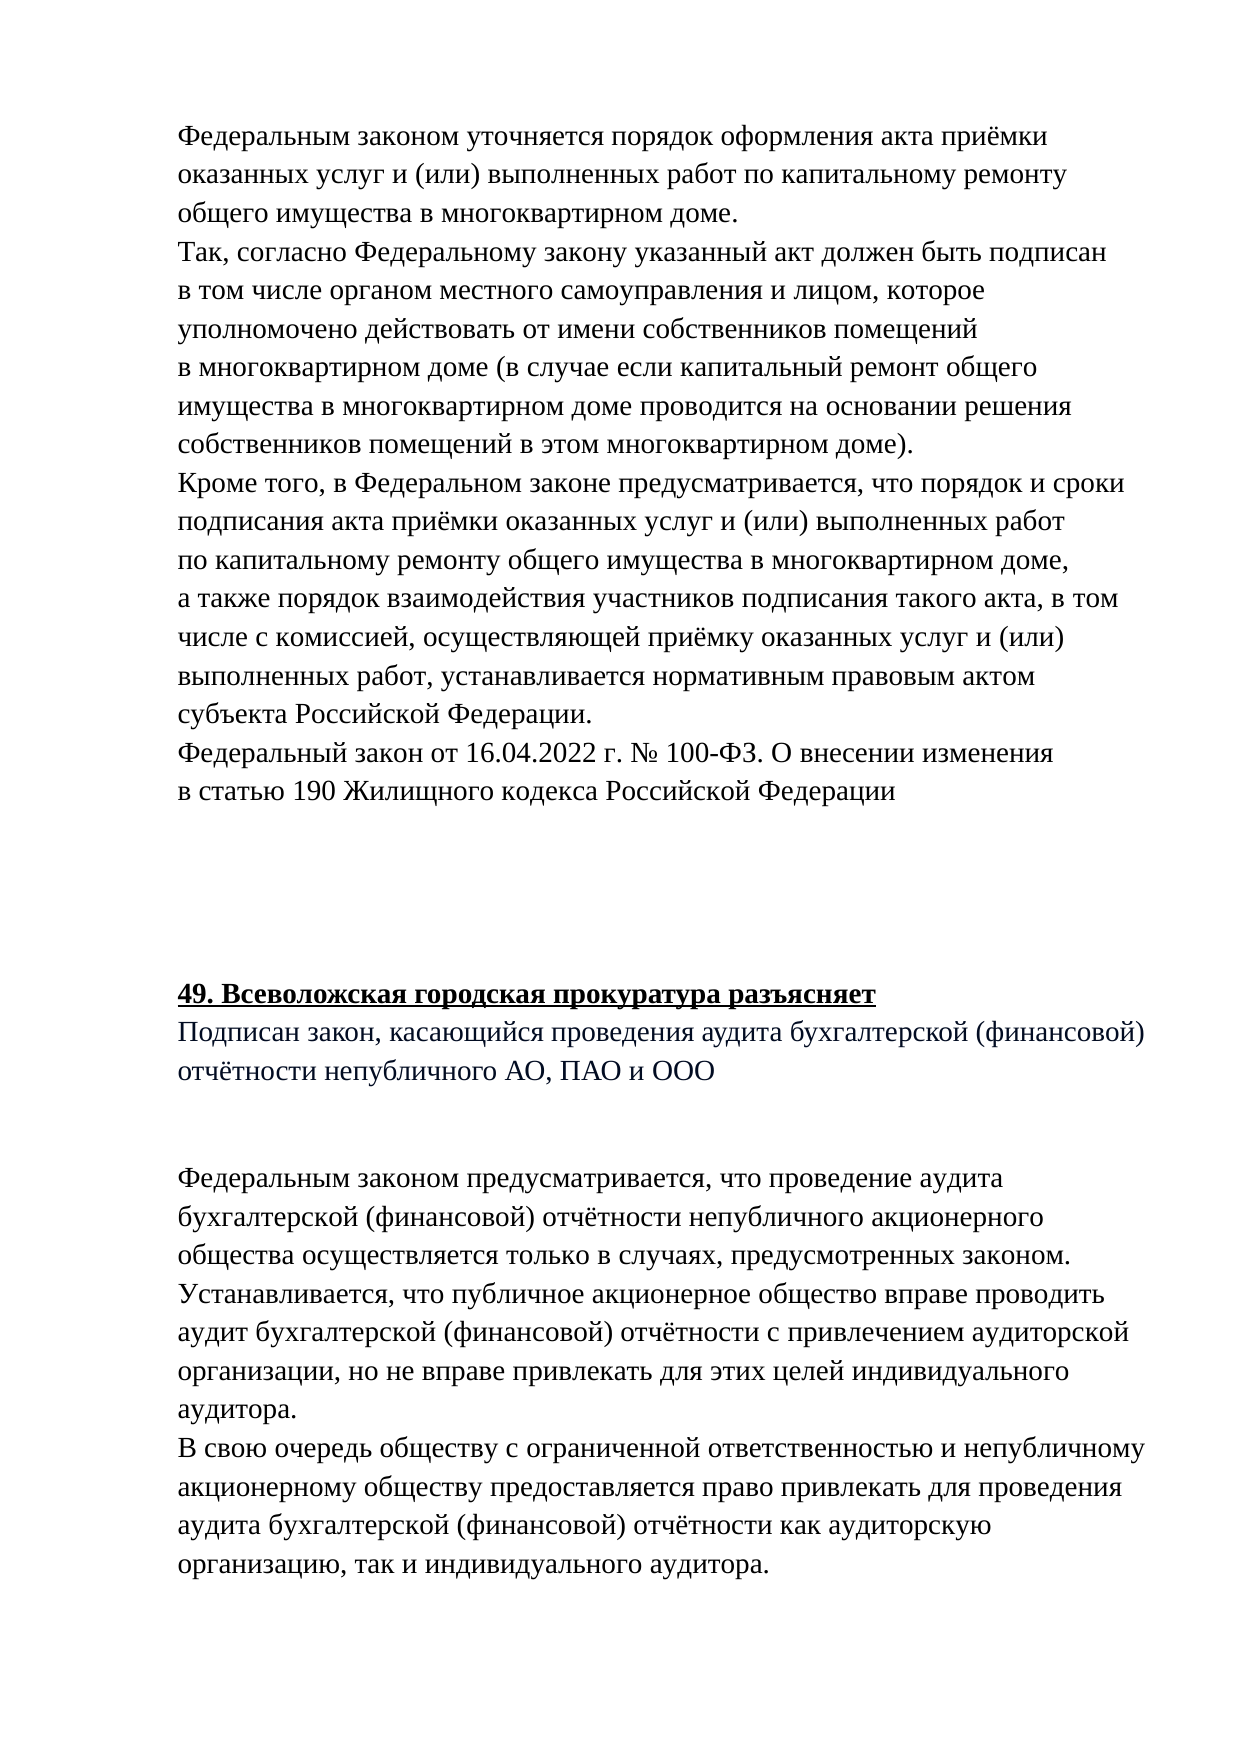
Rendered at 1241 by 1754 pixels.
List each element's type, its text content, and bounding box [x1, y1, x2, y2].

text Устанавливается, что публичное акционерное общество вправе проводить аудит бухгалтерской (финансовой) отчётности с привлечением аудиторской организации, но не вправе привлекать для этих целей индивидуального аудитора. [177, 1276, 1152, 1425]
subtitle 49. Всеволожская городская прокуратура разъясняет [177, 976, 1152, 1009]
subtitle Подписан закон, касающийся проведения аудита бухгалтерской (финансовой) отчётности непубличного АО, ПАО и ООО [177, 1014, 1152, 1087]
text В свою очередь обществу с ограниченной ответственностью и непубличному акционерному обществу предоставляется право привлекать для проведения аудита бухгалтерской (финансовой) отчётности как аудиторскую организацию, так и индивидуального аудитора. [177, 1430, 1152, 1579]
text Федеральным законом уточняется порядок оформления акта приёмки оказанных услуг и (или) выполненных работ по капитальному ремонту общего имущества в многоквартирном доме. [177, 118, 1152, 229]
text Федеральным законом предусматривается, что проведение аудита бухгалтерской (финансовой) отчётности непубличного акционерного общества осуществляется только в случаях, предусмотренных законом. [177, 1160, 1152, 1271]
text Кроме того, в Федеральном законе предусматривается, что порядок и сроки подписания акта приёмки оказанных услуг и (или) выполненных работ по капитальному ремонту общего имущества в многоквартирном доме, а также порядок взаимодействия участников подписания такого акта, в том числе с комиссией, осуществляющей приёмку оказанных услуг и (или) выполненных работ, устанавливается нормативным правовым актом субъекта Российской Федерации. [177, 465, 1152, 730]
text Так, согласно Федеральному закону указанный акт должен быть подписан в том числе органом местного самоуправления и лицом, которое уполномочено действовать от имени собственников помещений в многоквартирном доме (в случае если капитальный ремонт общего имущества в многоквартирном доме проводится на основании решения собственников помещений в этом многоквартирном доме). [177, 234, 1152, 460]
text Федеральный закон от 16.04.2022 г. № 100-ФЗ. О внесении изменения в статью 190 Жилищного кодекса Российской Федерации [177, 735, 1152, 807]
